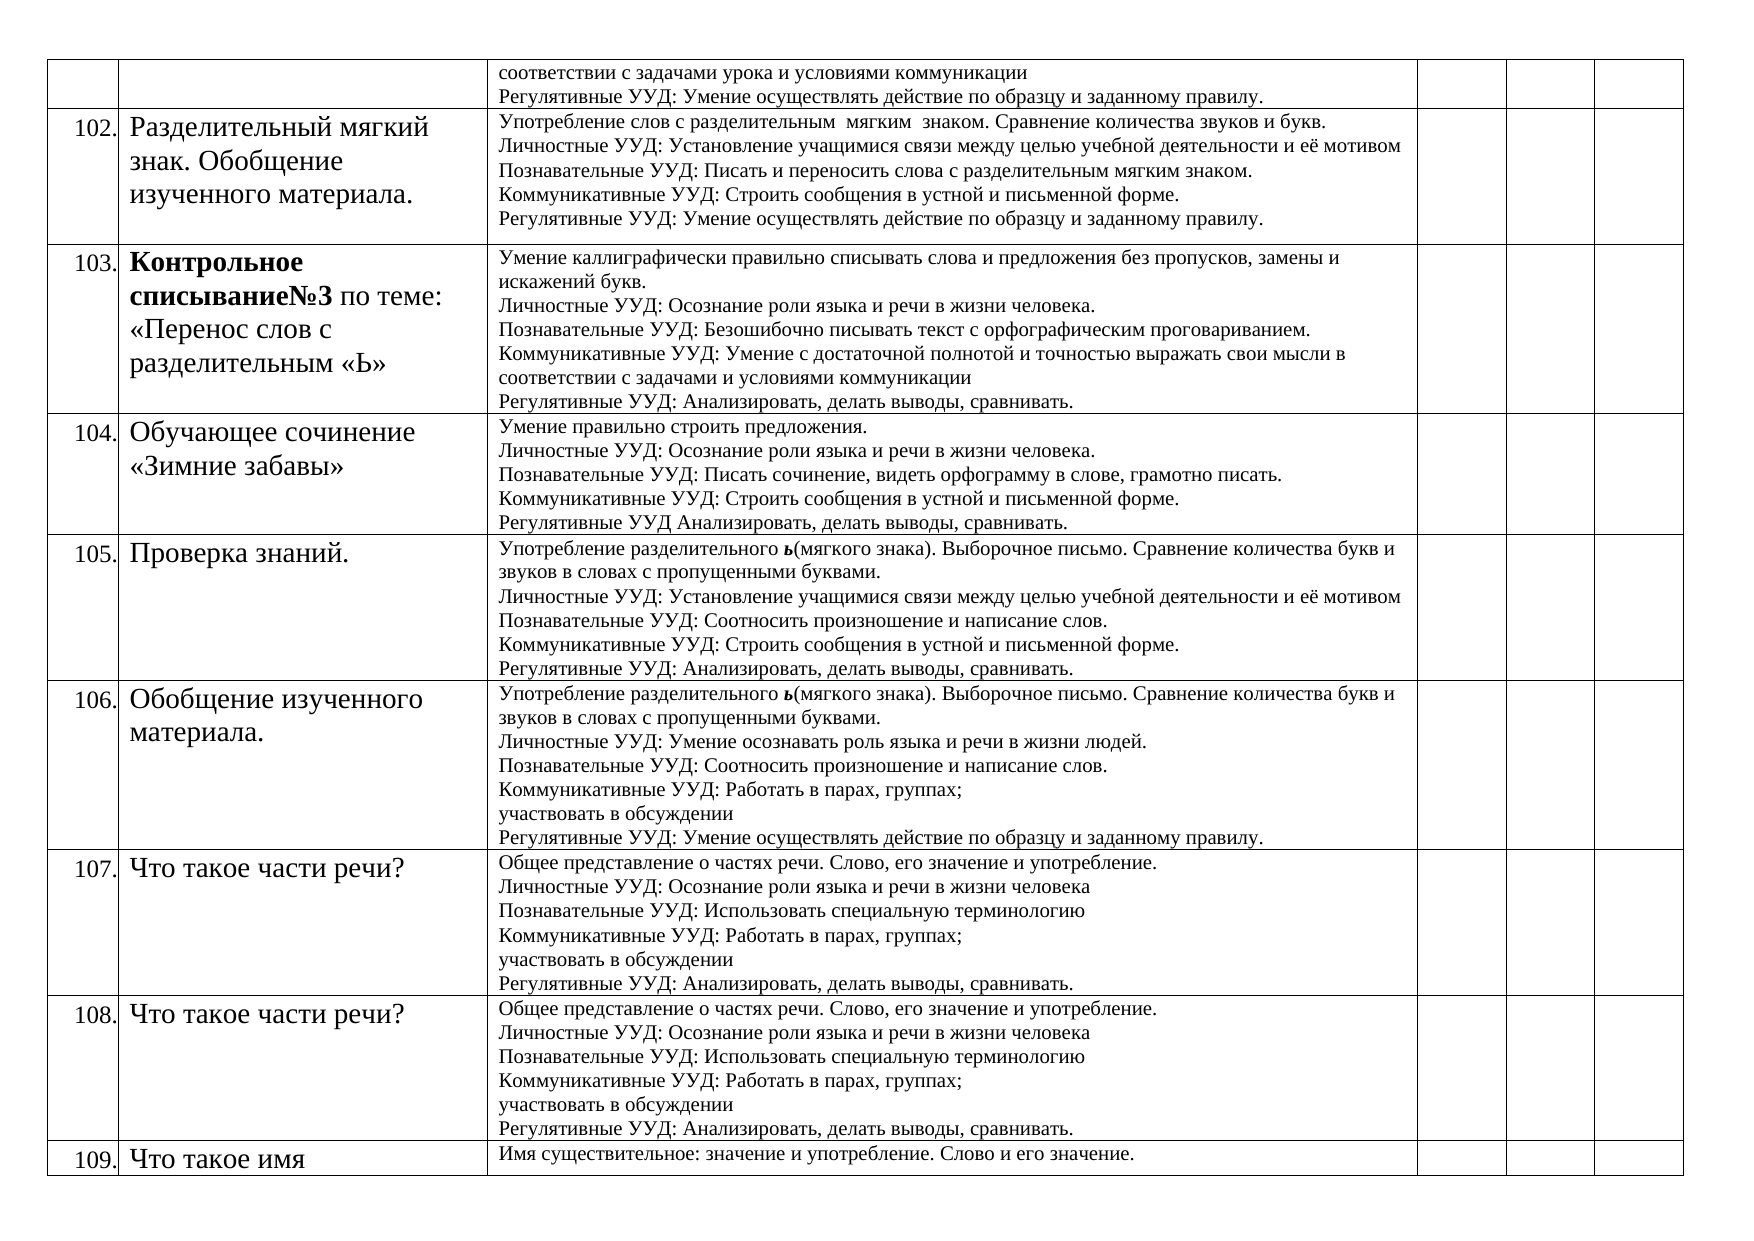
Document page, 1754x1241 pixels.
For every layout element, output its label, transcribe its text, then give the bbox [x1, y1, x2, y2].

table_cell [48, 414, 118, 534]
table_cell [48, 60, 118, 108]
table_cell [488, 1141, 1417, 1175]
table_cell [1418, 996, 1506, 1140]
table_cell [1595, 1141, 1683, 1175]
table_cell Употребление разделительного ь(мягкого знака). Выборочное письмо. Сравнение количества букв и звуков в словах с пропущенными буквами. Личностные УУД: Установление учащимися связи между целью учебной деятельности и её мотивом Познавательные УУД: Соотносить произношение и написание слов. Коммуникативные УУД: Строить сообщения в устной и письменной форме. Регулятивные УУД: Анализировать, делать выводы, сравнивать. [488, 535, 1417, 680]
table_cell Употребление разделительного ь(мягкого знака). Выборочное письмо. Сравнение количества букв и звуков в словах с пропущенными буквами. Личностные УУД: Умение осознавать роль языка и речи в жизни людей. Познавательные УУД: Соотносить произношение и написание слов. Коммуникативные УУД: Работать в парах, группах; участвовать в обсуждении Регулятивные УУД: Умение осуществлять действие по образцу и заданному правилу. [488, 681, 1417, 849]
table_cell Умение правильно строить предложения. Личностные УУД: Осознание роли языка и речи в жизни человека. Познавательные УУД: Писать сочинение, видеть орфограмму в слове, грамотно писать. Коммуникативные УУД: Строить сообщения в устной и письменной форме. Регулятивные УУД Анализировать, делать выводы, сравнивать. [488, 414, 1417, 534]
table_cell [1418, 414, 1506, 534]
table_cell Общее представление о частях речи. Слово, его значение и употребление. Личностные УУД: Осознание роли языка и речи в жизни человека Познавательные УУД: Использовать специальную терминологию Коммуникативные УУД: Работать в парах, группах; участвовать в обсуждении Регулятивные УУД: Анализировать, делать выводы, сравнивать. [488, 996, 1417, 1140]
table_cell [48, 245, 118, 413]
table_cell Обучающее сочинение «Зимние забавы» [119, 414, 487, 534]
table_cell [1418, 245, 1506, 413]
table_cell Контрольное списывание№3 по теме: «Перенос слов с разделительным «Ь» [119, 245, 487, 413]
table_cell [1418, 60, 1506, 108]
table_cell Проверка знаний. [119, 535, 487, 680]
table_cell [1418, 850, 1506, 995]
table_cell [1507, 414, 1594, 534]
table_cell Умение каллиграфически правильно списывать слова и предложения без пропусков, замены и искажений букв. Личностные УУД: Осознание роли языка и речи в жизни человека. Познавательные УУД: Безошибочно писывать текст с орфографическим проговариванием. Коммуникативные УУД: Умение с достаточной полнотой и точностью выражать свои мысли в соответствии с задачами и условиями коммуникации Регулятивные УУД: Анализировать, делать выводы, сравнивать. [488, 245, 1417, 413]
table_cell [1418, 535, 1506, 680]
table_cell [48, 535, 118, 680]
table_cell [1418, 681, 1506, 849]
table_cell [1595, 996, 1683, 1140]
table_cell [1507, 245, 1594, 413]
table_cell Что такое части речи? [119, 996, 487, 1140]
table_cell [48, 1141, 118, 1175]
table_cell [1595, 850, 1683, 995]
table_cell Общее представление о частях речи. Слово, его значение и употребление. Личностные УУД: Осознание роли языка и речи в жизни человека Познавательные УУД: Использовать специальную терминологию Коммуникативные УУД: Работать в парах, группах; участвовать в обсуждении Регулятивные УУД: Анализировать, делать выводы, сравнивать. [488, 850, 1417, 995]
table_cell [1595, 245, 1683, 413]
table_cell [1507, 1141, 1594, 1175]
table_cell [488, 60, 1417, 108]
table_cell [1595, 60, 1683, 108]
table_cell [119, 1141, 487, 1175]
table_cell Обобщение изученного материала. [119, 681, 487, 849]
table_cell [119, 60, 487, 108]
table_cell Что такое части речи? [119, 850, 487, 995]
table_cell [1507, 681, 1594, 849]
table_cell [1595, 414, 1683, 534]
table_cell [1595, 109, 1683, 243]
table_cell [1507, 535, 1594, 680]
table_cell [1507, 850, 1594, 995]
table_cell [48, 109, 118, 243]
table_cell [1507, 996, 1594, 1140]
table_cell [1418, 109, 1506, 243]
table_cell [1595, 535, 1683, 680]
table_cell [48, 681, 118, 849]
table_cell [1595, 681, 1683, 849]
table_cell Употребление слов с разделительным мягким знаком. Сравнение количества звуков и букв. Личностные УУД: Установление учащимися связи между целью учебной деятельности и её мотивом Познавательные УУД: Писать и переносить слова с разделительным мягким знаком. Коммуникативные УУД: Строить сообщения в устной и письменной форме. Регулятивные УУД: Умение осуществлять действие по образцу и заданному правилу. [488, 109, 1417, 243]
table_cell [1507, 60, 1594, 108]
table_cell [48, 850, 118, 995]
table_cell [1418, 1141, 1506, 1175]
table_cell [48, 996, 118, 1140]
table_cell Разделительный мягкий знак. Обобщение изученного материала. [119, 109, 487, 243]
table_cell [1507, 109, 1594, 243]
